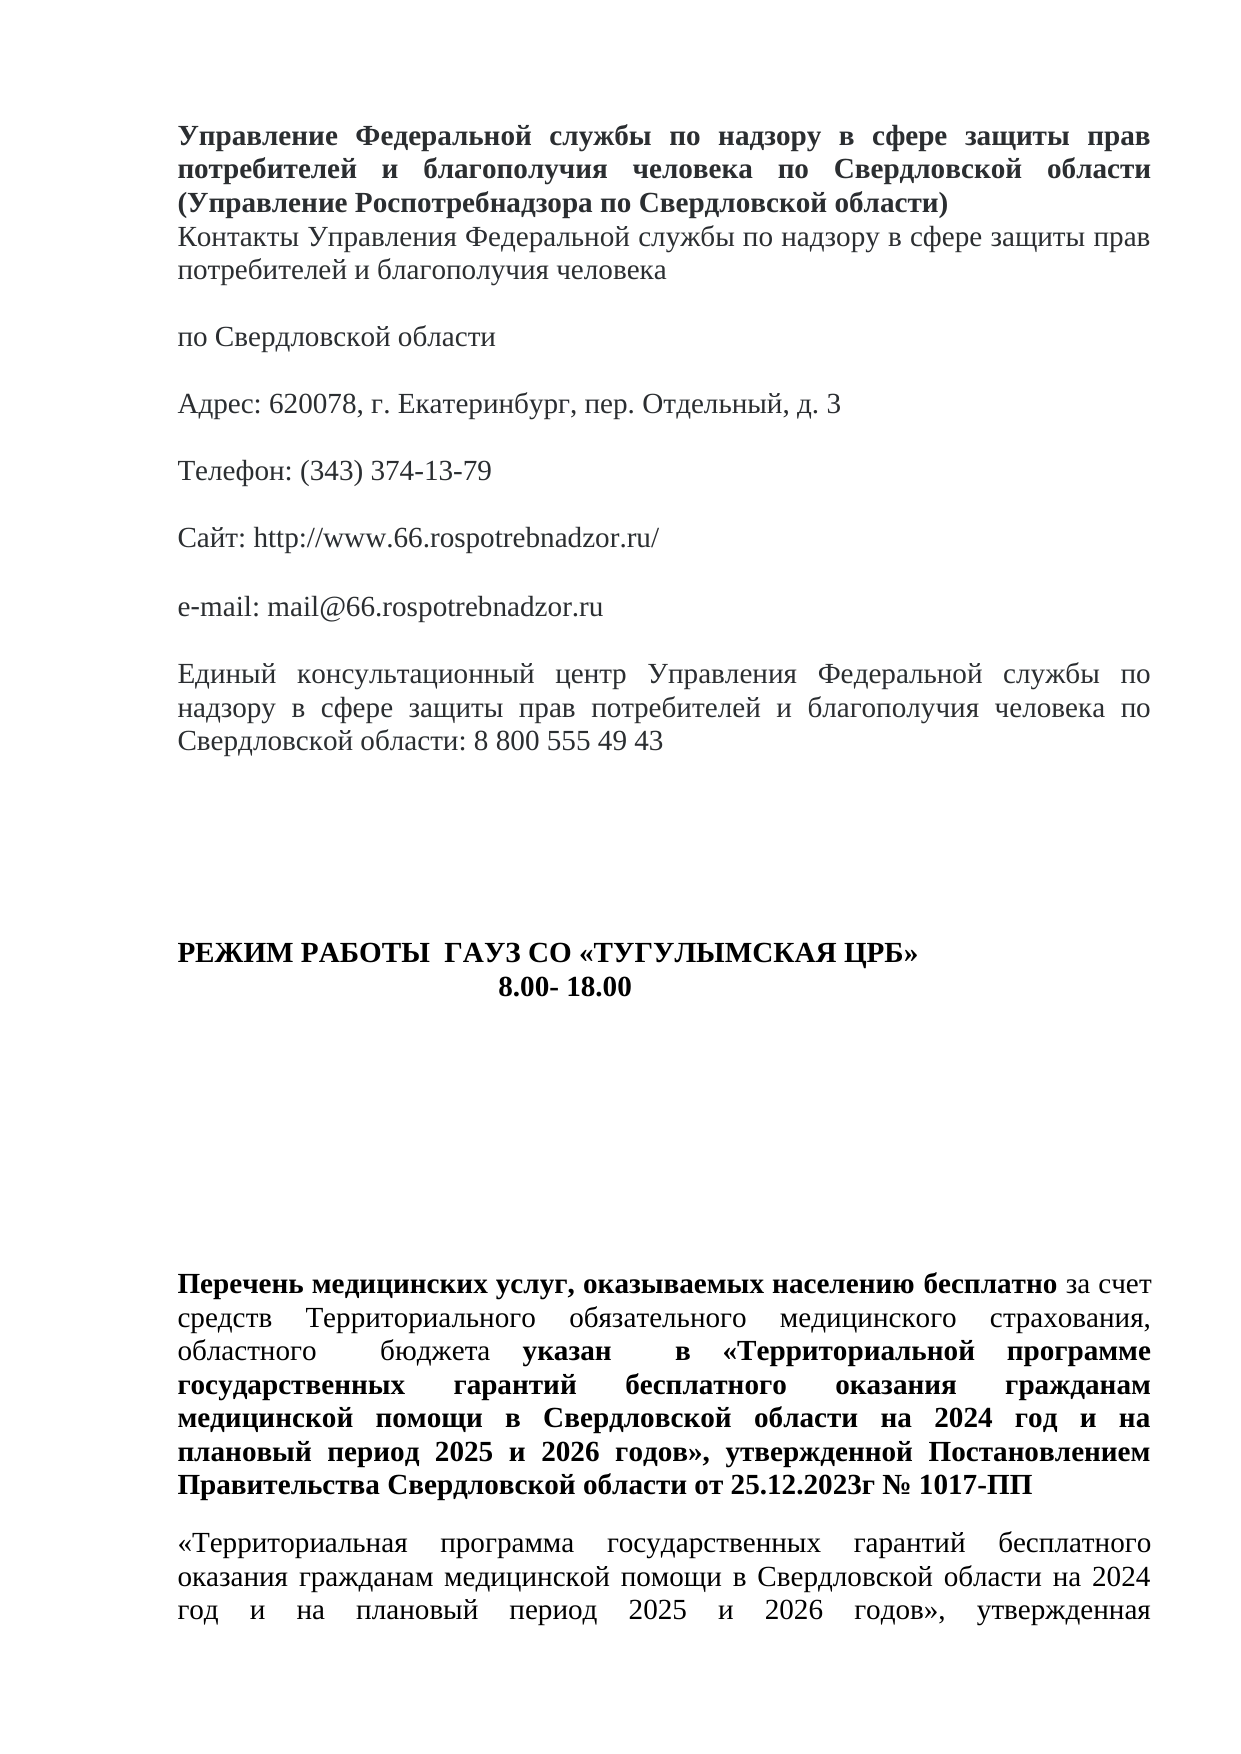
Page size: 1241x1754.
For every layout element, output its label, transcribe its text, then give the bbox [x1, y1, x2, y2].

text Управление Федеральной службы по надзору в сфере защиты прав потребителей и благополучия человека по Свердловской области (Управление Роспотребнадзора по Свердловской области) [177, 118, 1152, 219]
text Телефон: (343) 374-13-79 [177, 453, 1152, 487]
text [177, 1525, 1152, 1626]
text Адрес: 620078, г. Екатеринбург, пер. Отдельный, д. 3 [177, 386, 1152, 420]
text e‑mail: mail@66.rospotrebnadzor.ru [177, 588, 1152, 623]
text РЕЖИМ РАБОТЫ ГАУЗ СО «ТУГУЛЫМСКАЯ ЦРБ» [177, 936, 1152, 969]
text по Свердловской области [177, 319, 1152, 353]
text Единый консультационный центр Управления Федеральной службы по надзору в сфере защиты прав потребителей и благополучия человека по Свердловской области: 8 800 555 49 43 [177, 656, 1152, 757]
text Контакты Управления Федеральной службы по надзору в сфере защиты прав потребителей и благополучия человека [177, 219, 1152, 286]
text 8.00- 18.00 [177, 969, 1152, 1003]
text Сайт: http://www.66.rospotrebnadzor.ru/ [177, 521, 1152, 554]
text Перечень медицинских услуг, оказываемых населению бесплатно за счет средств Территориального обязательного медицинского страхования, областного бюджета указан в «Территориальной программе государственных гарантий бесплатного оказания гражданам медицинской помощи в Свердловской области на 2024 год и на плановый период 2025 и 2026 годов», утвержденной Постановлением Правительства Свердловской области от 25.12.2023г № 1017-ПП [177, 1266, 1152, 1501]
